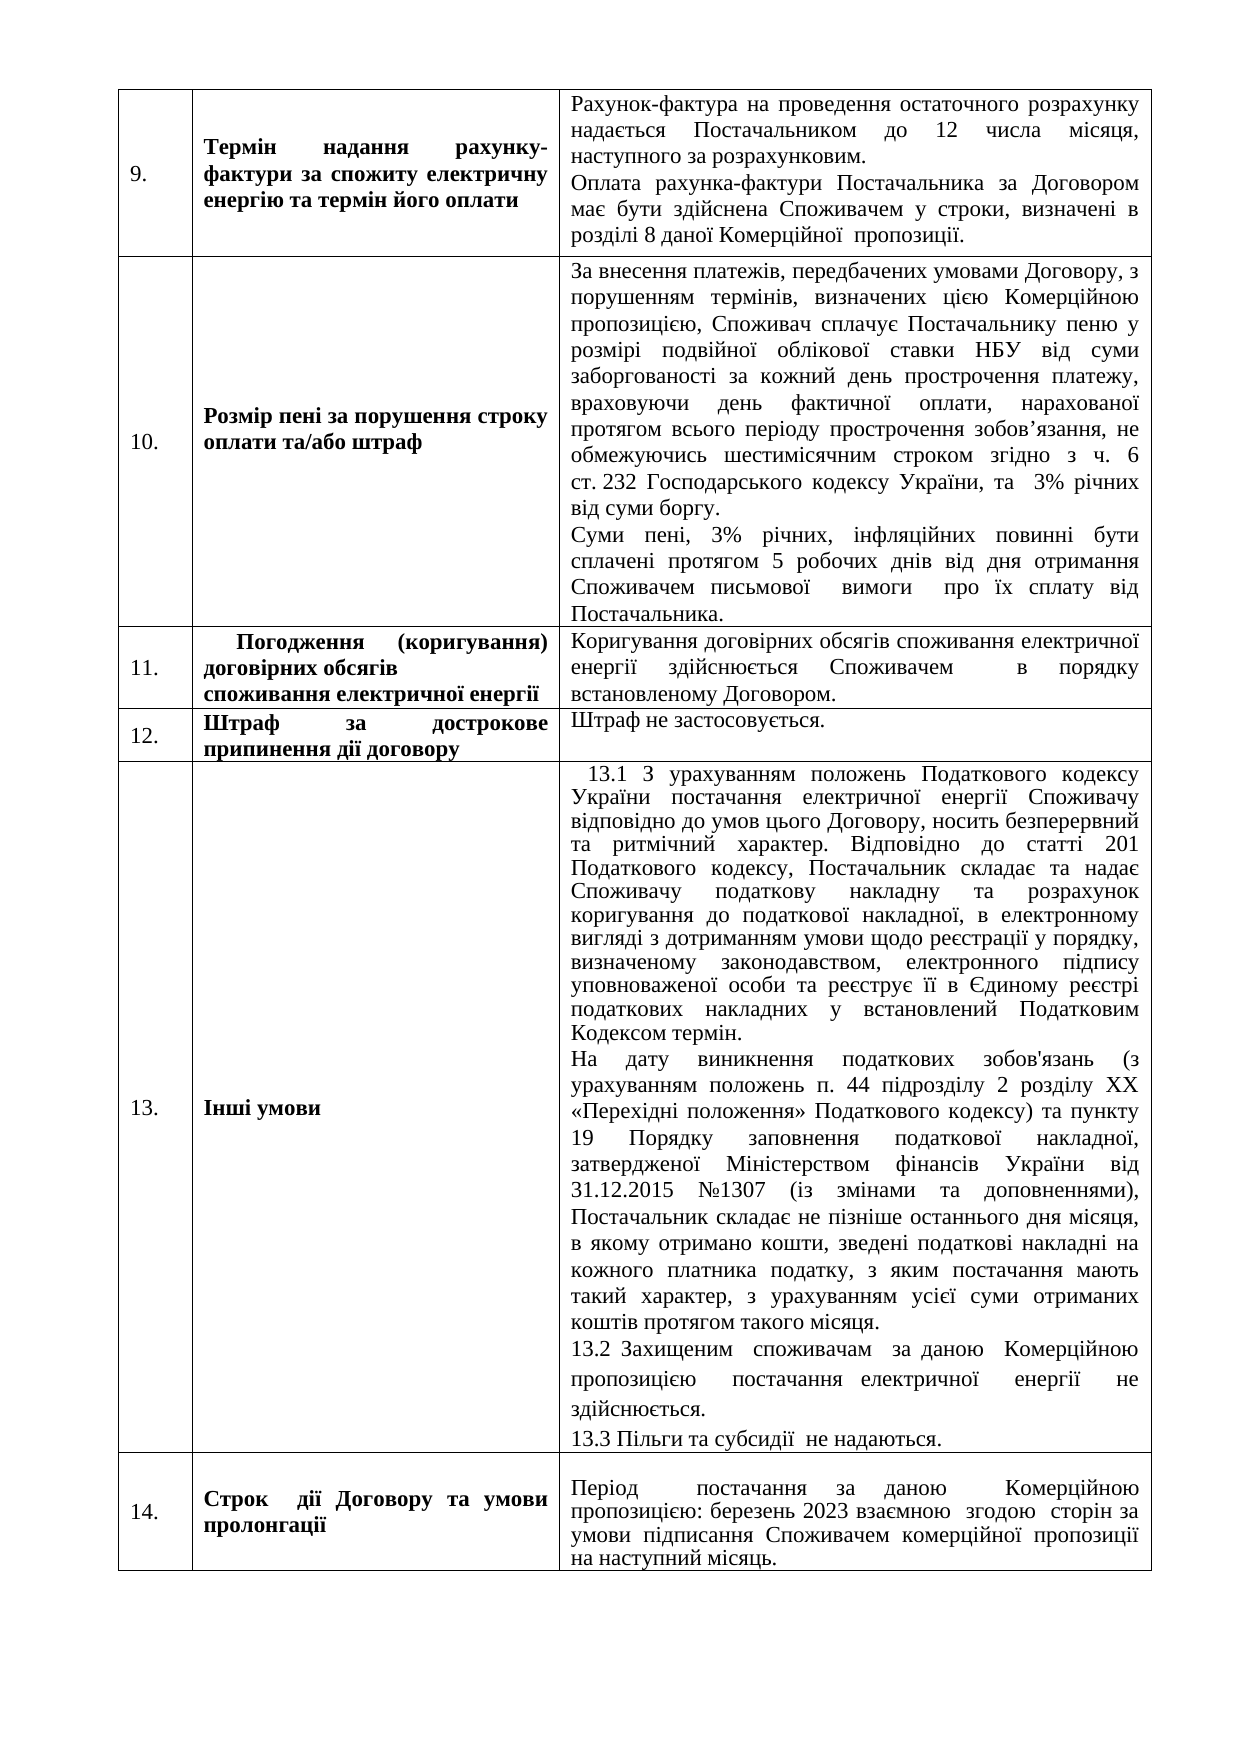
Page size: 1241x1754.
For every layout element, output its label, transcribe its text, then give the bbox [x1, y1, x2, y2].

table_cell 10. [119, 257, 192, 626]
table_cell Рахунок-фактура на проведення остаточного розрахунку надається Постачальником до 12 числа місяця, наступного за розрахунковим. Оплата рахунка-фактури Постачальника за Договором має бути здійснена Споживачем у строки, визначені в розділі 8 даної Комерційної пропозиції. [560, 90, 1151, 256]
table_cell Погодження (коригування) договірних обсягів споживання електричної енергії [193, 627, 559, 707]
table_cell Штраф за дострокове припинення дії договору [193, 709, 559, 761]
table_cell 13.1 З урахуванням положень Податкового кодексу України постачання електричної енергії Споживачу відповідно до умов цього Договору, носить безперервний та ритмічний характер. Відповідно до статті 201 Податкового кодексу, Постачальник складає та надає Споживачу податкову накладну та розрахунок коригування до податкової накладної, в електронному вигляді з дотриманням умови щодо реєстрації у порядку, визначеному законодавством, електронного підпису уповноваженої особи та реєструє її в Єдиному реєстрі податкових накладних у встановлений Податковим Кодексом термін. На дату виникнення податкових зобов'язань (з урахуванням положень п. 44 підрозділу 2 розділу ХХ «Перехідні положення» Податкового кодексу) та пункту 19 Порядку заповнення податкової накладної, затвердженої Міністерством фінансів України від 31.12.2015 №1307 (із змінами та доповненнями), Постачальник складає не пізніше останнього дня місяця, в якому отримано кошти, зведені податкові накладні на кожного платника податку, з яким постачання мають такий характер, з урахуванням усієї суми отриманих коштів протягом такого місяця. 13.2 Захищеним споживачам за даною Комерційною пропозицією постачання електричної енергії не здійснюється. 13.3 Пільги та субсидії не надаються. [560, 762, 1151, 1452]
table_cell Період постачання за даною Комерційною пропозицією: березень 2023 взаємною згодою сторін за умови підписання Споживачем комерційної пропозиції на наступний місяць. [560, 1453, 1151, 1570]
table_cell Інші умови [193, 762, 559, 1452]
table_cell Коригування договірних обсягів споживання електричної енергії здійснюється Споживачем в порядку встановленому Договором. [560, 627, 1151, 707]
table_cell Розмір пені за порушення строку оплати та/або штраф [193, 257, 559, 626]
table_cell За внесення платежів, передбачених умовами Договору, з порушенням термінів, визначених цією Комерційною пропозицією, Споживач сплачує Постачальнику пеню у розмірі подвійної облікової ставки НБУ від суми заборгованості за кожний день прострочення платежу, враховуючи день фактичної оплати, нарахованої протягом всього періоду прострочення зобов’язання, не обмежуючись шестимісячним строком згідно з ч. 6 ст. 232 Господарського кодексу України, та 3% річних від суми боргу. Суми пені, 3% річних, інфляційних повинні бути сплачені протягом 5 робочих днів від дня отримання Споживачем письмової вимоги про їх сплату від Постачальника. [560, 257, 1151, 626]
table_cell 12. [119, 709, 192, 761]
table_cell Штраф не застосовується. [560, 709, 1151, 761]
table_cell 11. [119, 627, 192, 707]
table_cell 9. [119, 90, 192, 256]
table_cell 13. [119, 762, 192, 1452]
table_cell 14. [119, 1453, 192, 1570]
table_cell Строк дії Договору та умови пролонгації [193, 1453, 559, 1570]
table_cell Термін надання рахунку-фактури за спожиту електричну енергію та термін його оплати [193, 90, 559, 256]
